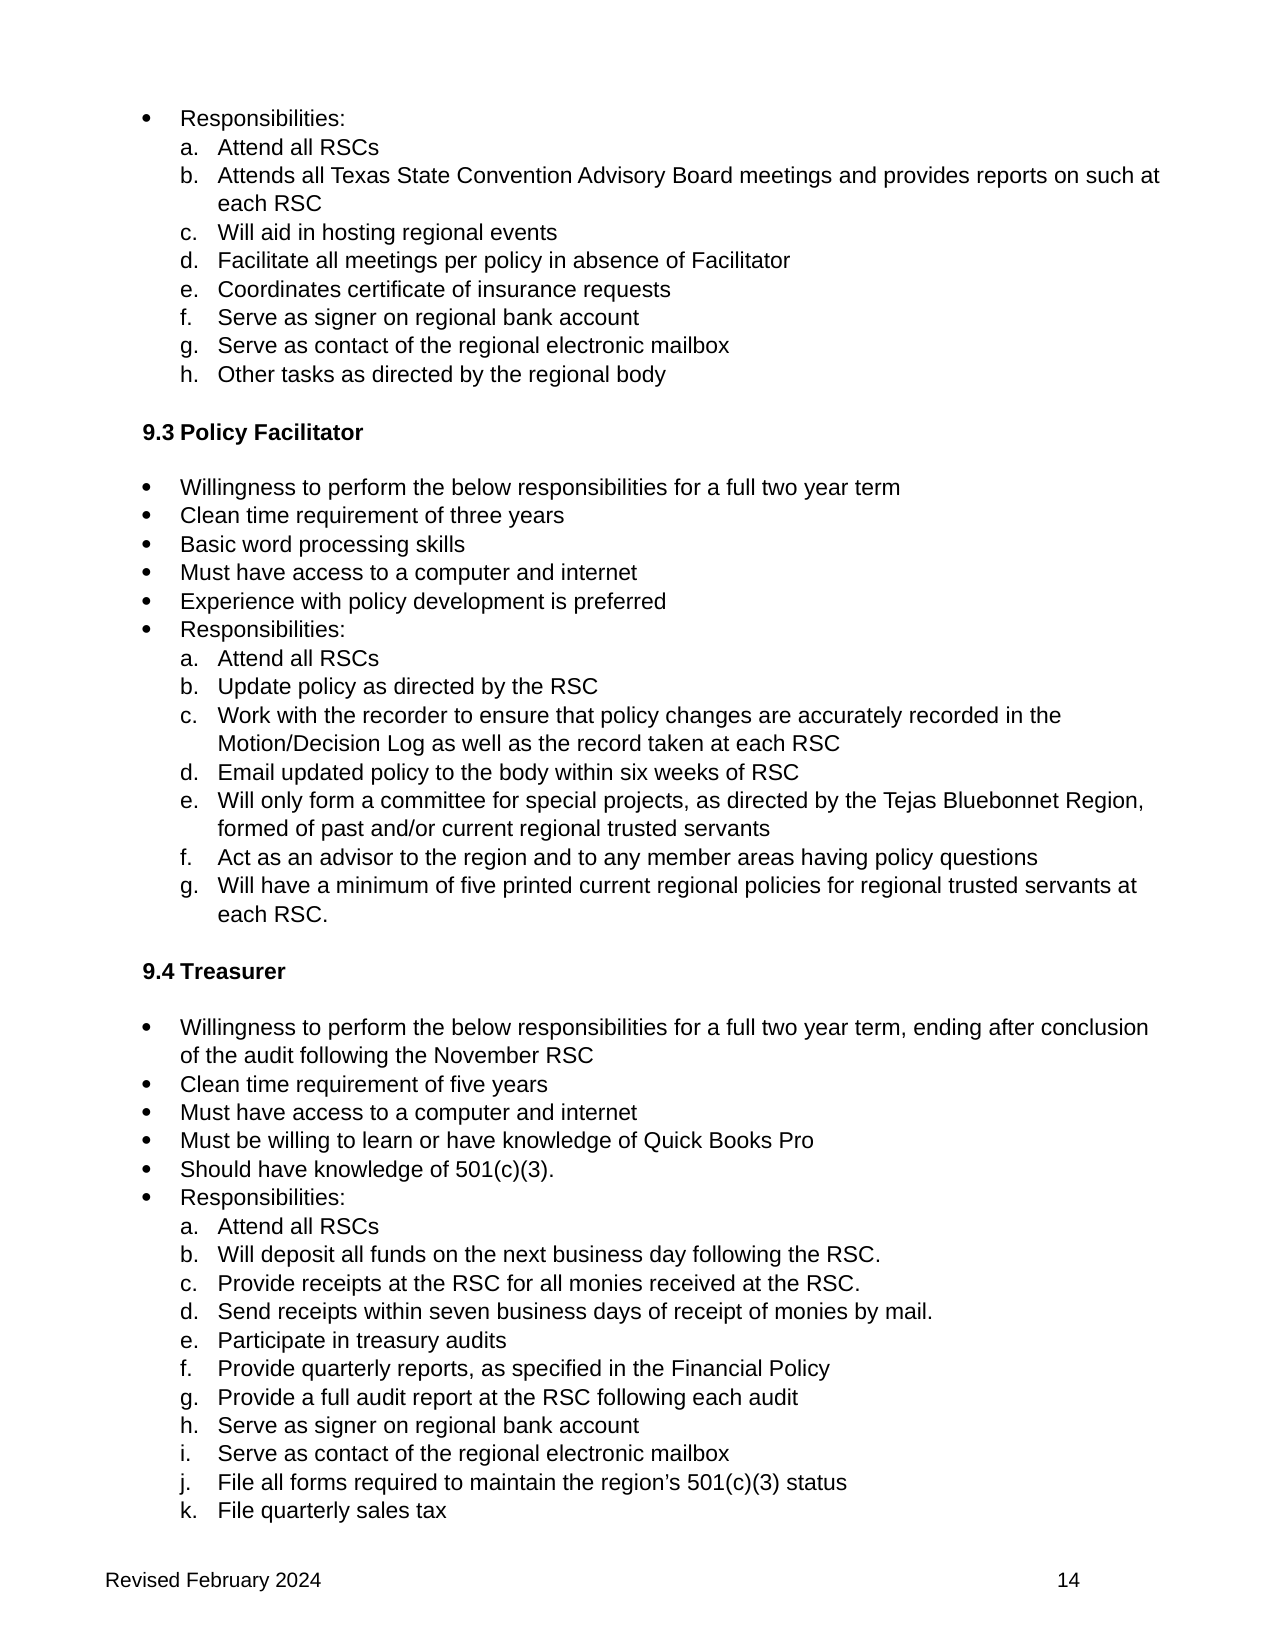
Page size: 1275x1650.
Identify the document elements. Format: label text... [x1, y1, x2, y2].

list Will only form a committee for special projects, as directed by the Tejas Bluebonnet Region, formed of past and/or current regional trusted servants [180, 787, 1170, 842]
list Willingness to perform the below responsibilities for a full two year term [142, 474, 1170, 500]
list File all forms required to maintain the region’s 501(c)(3) status [180, 1469, 1170, 1495]
list File quarterly sales tax [180, 1497, 1170, 1523]
list Must be willing to learn or have knowledge of Quick Books Pro [142, 1127, 1170, 1154]
list Responsibilities: [142, 105, 1170, 131]
list Work with the recorder to ensure that policy changes are accurately recorded in the Motion/Decision Log as well as the record taken at each RSC [180, 702, 1170, 756]
list Must have access to a computer and internet [142, 1099, 1170, 1125]
list Will deposit all funds on the next business day following the RSC. [180, 1241, 1170, 1268]
list Attend all RSCs [180, 1213, 1170, 1239]
list Will aid in hosting regional events [180, 219, 1170, 245]
list Will have a minimum of five printed current regional policies for regional trusted servants at each RSC. [180, 872, 1170, 927]
list Serve as contact of the regional electronic mailbox [180, 332, 1170, 359]
list Clean time requirement of five years [142, 1071, 1170, 1097]
list Serve as contact of the regional electronic mailbox [180, 1440, 1170, 1467]
list Must have access to a computer and internet [142, 559, 1170, 586]
subtitle Policy Facilitator [142, 418, 1170, 445]
list Participate in treasury audits [180, 1327, 1170, 1353]
list Provide quarterly reports, as specified in the Financial Policy [180, 1355, 1170, 1381]
list Clean time requirement of three years [142, 502, 1170, 529]
list Responsibilities: [142, 616, 1170, 643]
list Willingness to perform the below responsibilities for a full two year term, ending after conclusion of the audit following the November RSC [142, 1014, 1170, 1068]
list Basic word processing skills [142, 531, 1170, 557]
list Should have knowledge of 501(c)(3). [142, 1156, 1170, 1182]
list Experience with policy development is preferred [142, 588, 1170, 614]
list Attend all RSCs [180, 645, 1170, 671]
list Act as an advisor to the region and to any member areas having policy questions [180, 844, 1170, 870]
list Attend all RSCs [180, 133, 1170, 160]
list Email updated policy to the body within six weeks of RSC [180, 758, 1170, 785]
list Coordinates certificate of insurance requests [180, 276, 1170, 302]
list Facilitate all meetings per policy in absence of Facilitator [180, 247, 1170, 273]
list Provide receipts at the RSC for all monies received at the RSC. [180, 1270, 1170, 1296]
list Attends all Texas State Convention Advisory Board meetings and provides reports on such at each RSC [180, 162, 1170, 217]
list Update policy as directed by the RSC [180, 673, 1170, 699]
list Provide a full audit report at the RSC following each audit [180, 1383, 1170, 1410]
list Serve as signer on regional bank account [180, 1412, 1170, 1438]
list Responsibilities: [142, 1184, 1170, 1211]
list Other tasks as directed by the regional body [180, 361, 1170, 387]
subtitle Treasurer [142, 958, 1170, 984]
list Send receipts within seven business days of receipt of monies by mail. [180, 1298, 1170, 1324]
list Serve as signer on regional bank account [180, 304, 1170, 330]
